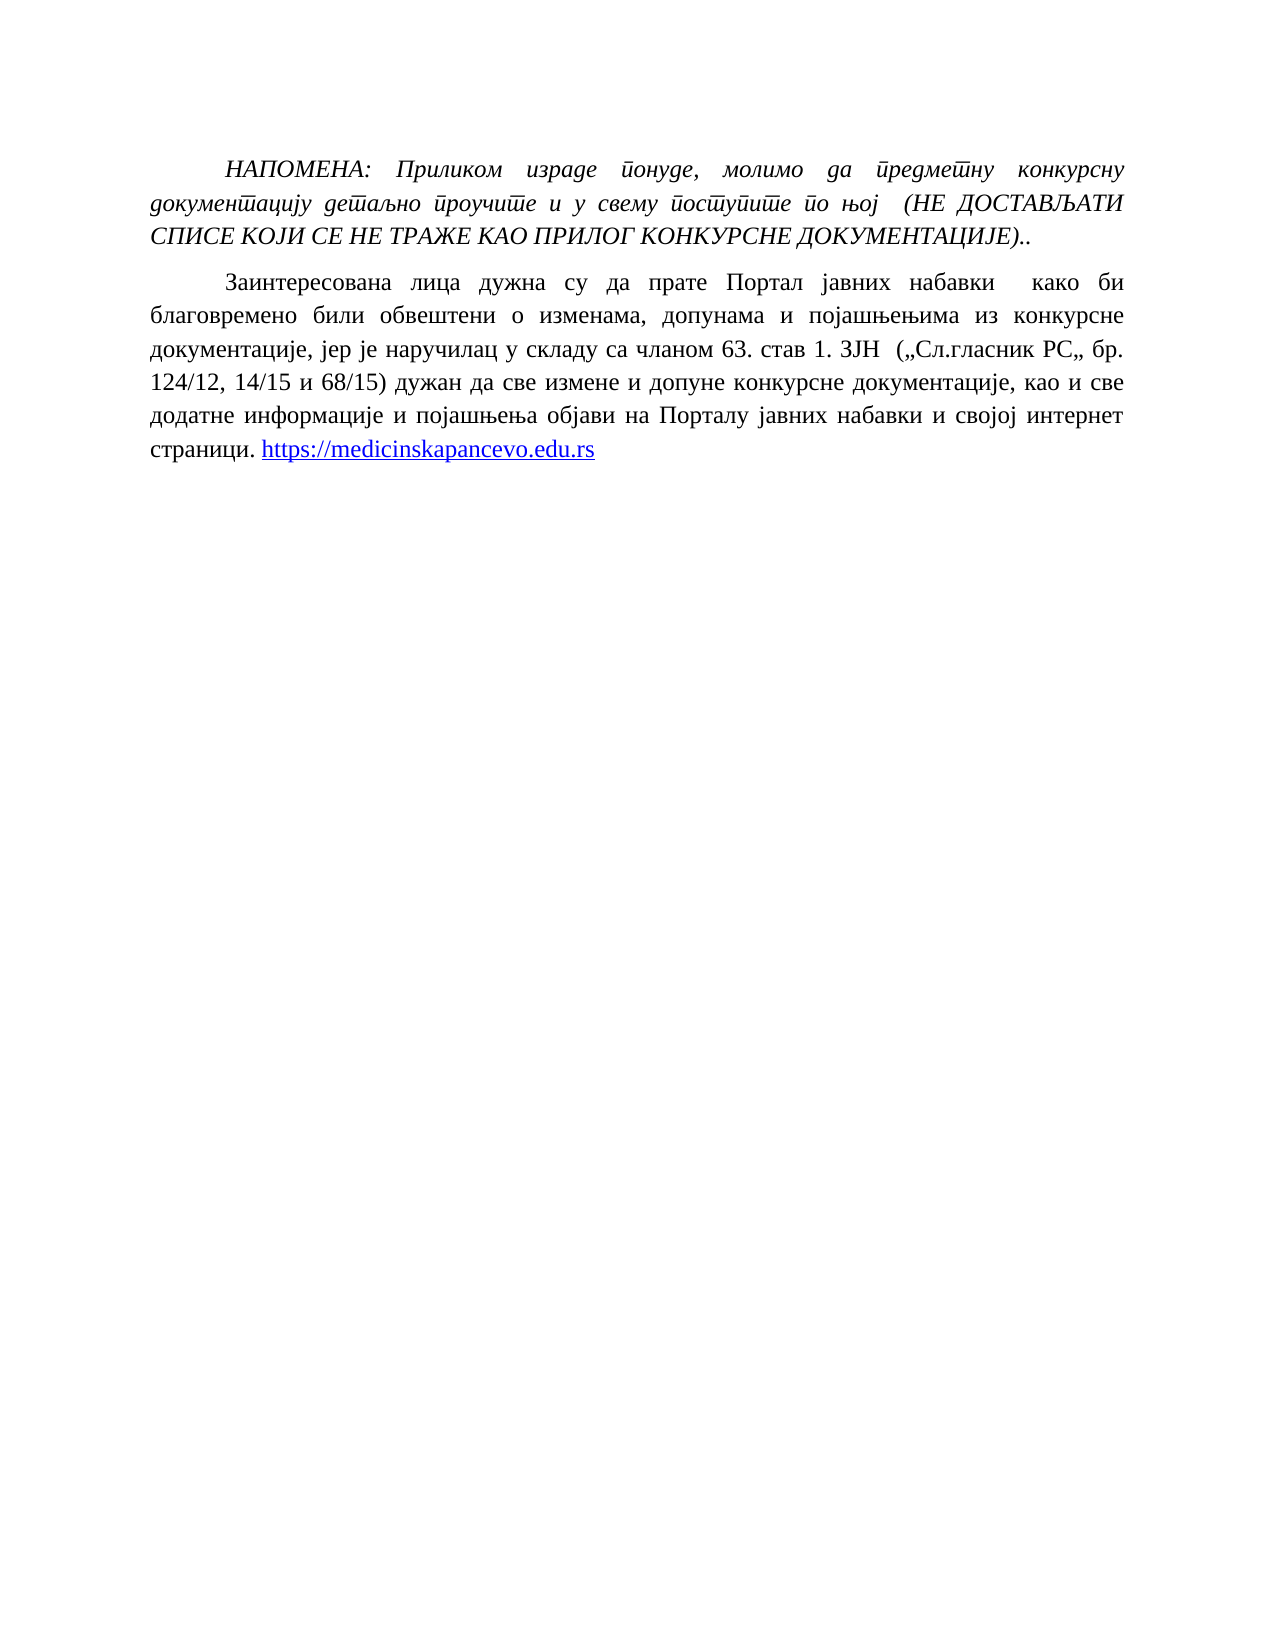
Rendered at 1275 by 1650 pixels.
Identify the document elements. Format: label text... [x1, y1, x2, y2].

text НАПОМЕНА: Приликом израде понуде, молимо да предметну конкурсну документацију детаљно проучите и у свему поступите по њој (НЕ ДОСТАВЉАТИ СПИСЕ КОЈИ СЕ НЕ ТРАЖЕ КАО ПРИЛОГ КОНКУРСНЕ ДОКУМЕНТАЦИЈЕ).. [150, 150, 1125, 250]
text Заинтересована лица дужна су да прате Портал јавних набавки како би благовремено били обвештени о изменама, допунама и појашњењима из конкурсне документације, јер је наручилац у складу са чланом 63. став 1. ЗЈН („Сл.гласник РС„ бр. 124/12, 14/15 и 68/15) дужан да све измене и допуне конкурсне документације, као и све додатне информације и појашњења објави на Порталу јавних набавки и својој интернет страници. https://medicinskapancevo.edu.rs [150, 262, 1125, 462]
